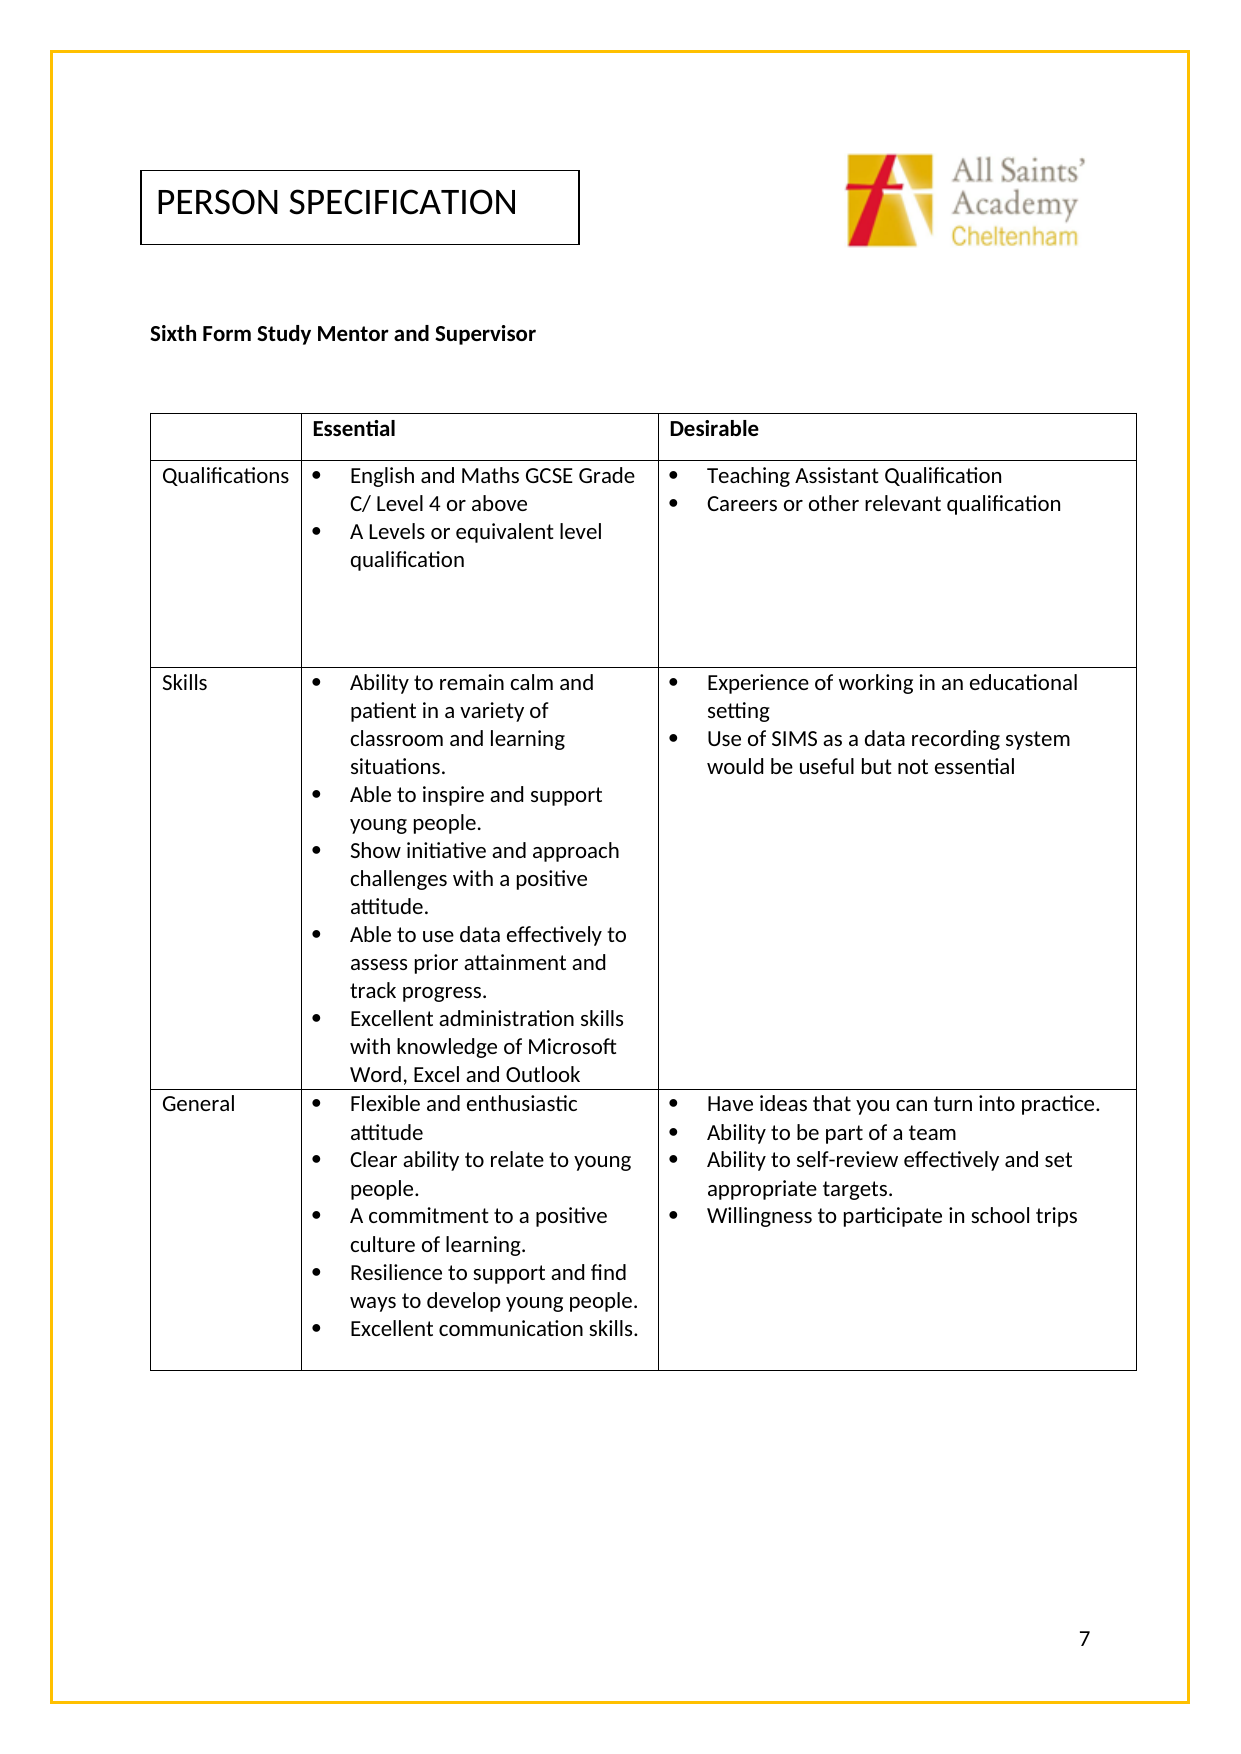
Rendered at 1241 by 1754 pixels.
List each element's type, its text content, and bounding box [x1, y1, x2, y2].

table_header Desirable [659, 414, 1136, 460]
text Sixth Form Study Mentor and Supervisor [150, 319, 1090, 347]
table_cell Have ideas that you can turn into practice. Ability to be part of a team Ability to self-review effectively and set appropriate targets. Willingness to participate in school trips [659, 1090, 1136, 1370]
picture [840, 150, 1091, 254]
table_cell Experience of working in an educational setting Use of SIMS as a data recording system would be useful but not essential [659, 668, 1136, 1088]
table_cell Flexible and enthusiastic attitude Clear ability to relate to young people. A commitment to a positive culture of learning. Resilience to support and find ways to develop young people. Excellent communication skills. [302, 1090, 658, 1370]
table_cell Skills [151, 668, 301, 1088]
table_header Essential [302, 414, 658, 460]
table_cell Teaching Assistant Qualification Careers or other relevant qualification [659, 461, 1136, 667]
table_cell Qualifications [151, 461, 301, 667]
table_cell Ability to remain calm and patient in a variety of classroom and learning situations. Able to inspire and support young people. Show initiative and approach challenges with a positive attitude. Able to use data effectively to assess prior attainment and track progress. Excellent administration skills with knowledge of Microsoft Word, Excel and Outlook [302, 668, 658, 1088]
table_cell General [151, 1090, 301, 1370]
table_header [151, 414, 301, 460]
table_cell English and Maths GCSE Grade C/ Level 4 or above A Levels or equivalent level qualification [302, 461, 658, 667]
